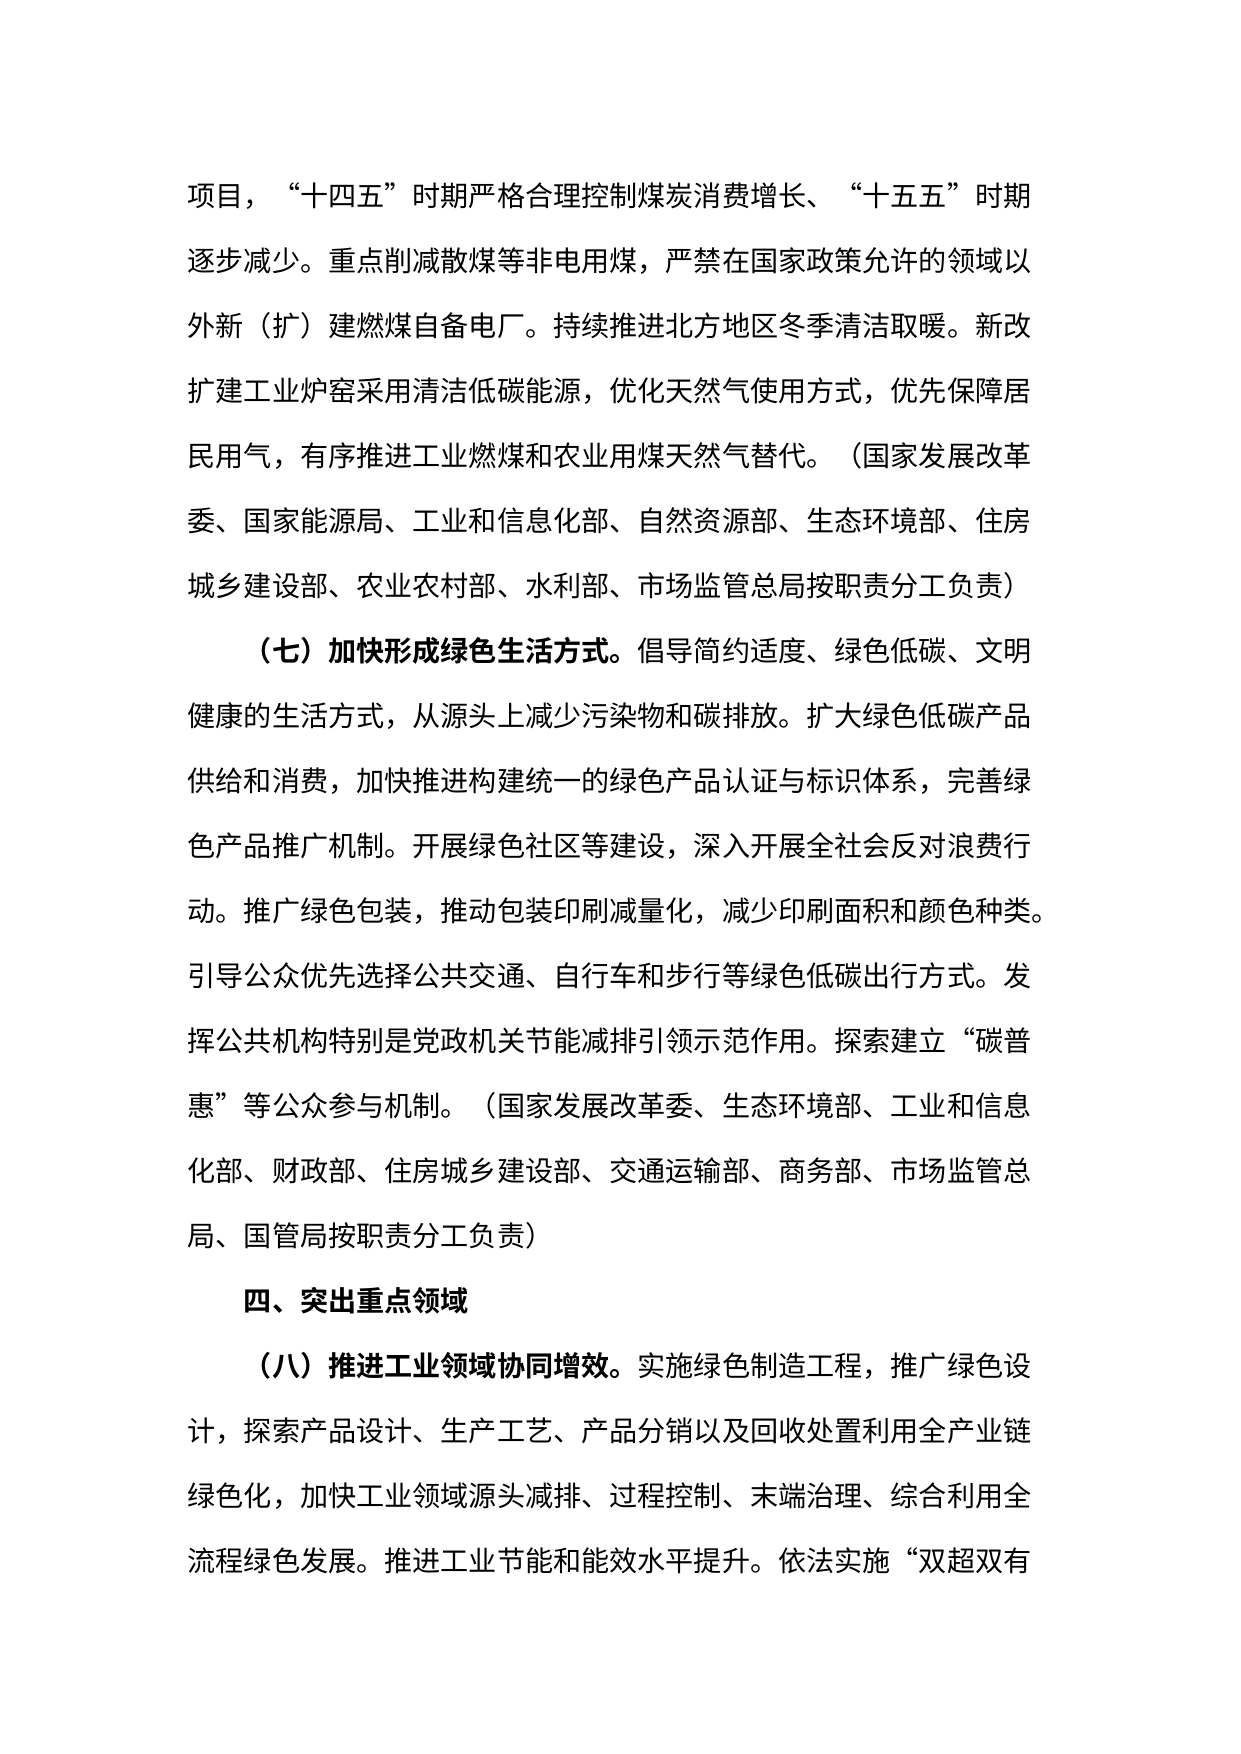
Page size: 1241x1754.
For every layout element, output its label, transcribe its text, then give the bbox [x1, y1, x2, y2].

text 四、突出重点领域 [187, 1267, 1053, 1332]
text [187, 162, 1053, 617]
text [187, 1332, 1053, 1592]
text （七）加快形成绿色生活方式。倡导简约适度、绿色低碳、文明健康的生活方式，从源头上减少污染物和碳排放。扩大绿色低碳产品供给和消费，加快推进构建统一的绿色产品认证与标识体系，完善绿色产品推广机制。开展绿色社区等建设，深入开展全社会反对浪费行动。推广绿色包装，推动包装印刷减量化，减少印刷面积和颜色种类。引导公众优先选择公共交通、自行车和步行等绿色低碳出行方式。发挥公共机构特别是党政机关节能减排引领示范作用。探索建立“碳普惠”等公众参与机制。（国家发展改革委、生态环境部、工业和信息化部、财政部、住房城乡建设部、交通运输部、商务部、市场监管总局、国管局按职责分工负责） [187, 617, 1053, 1267]
